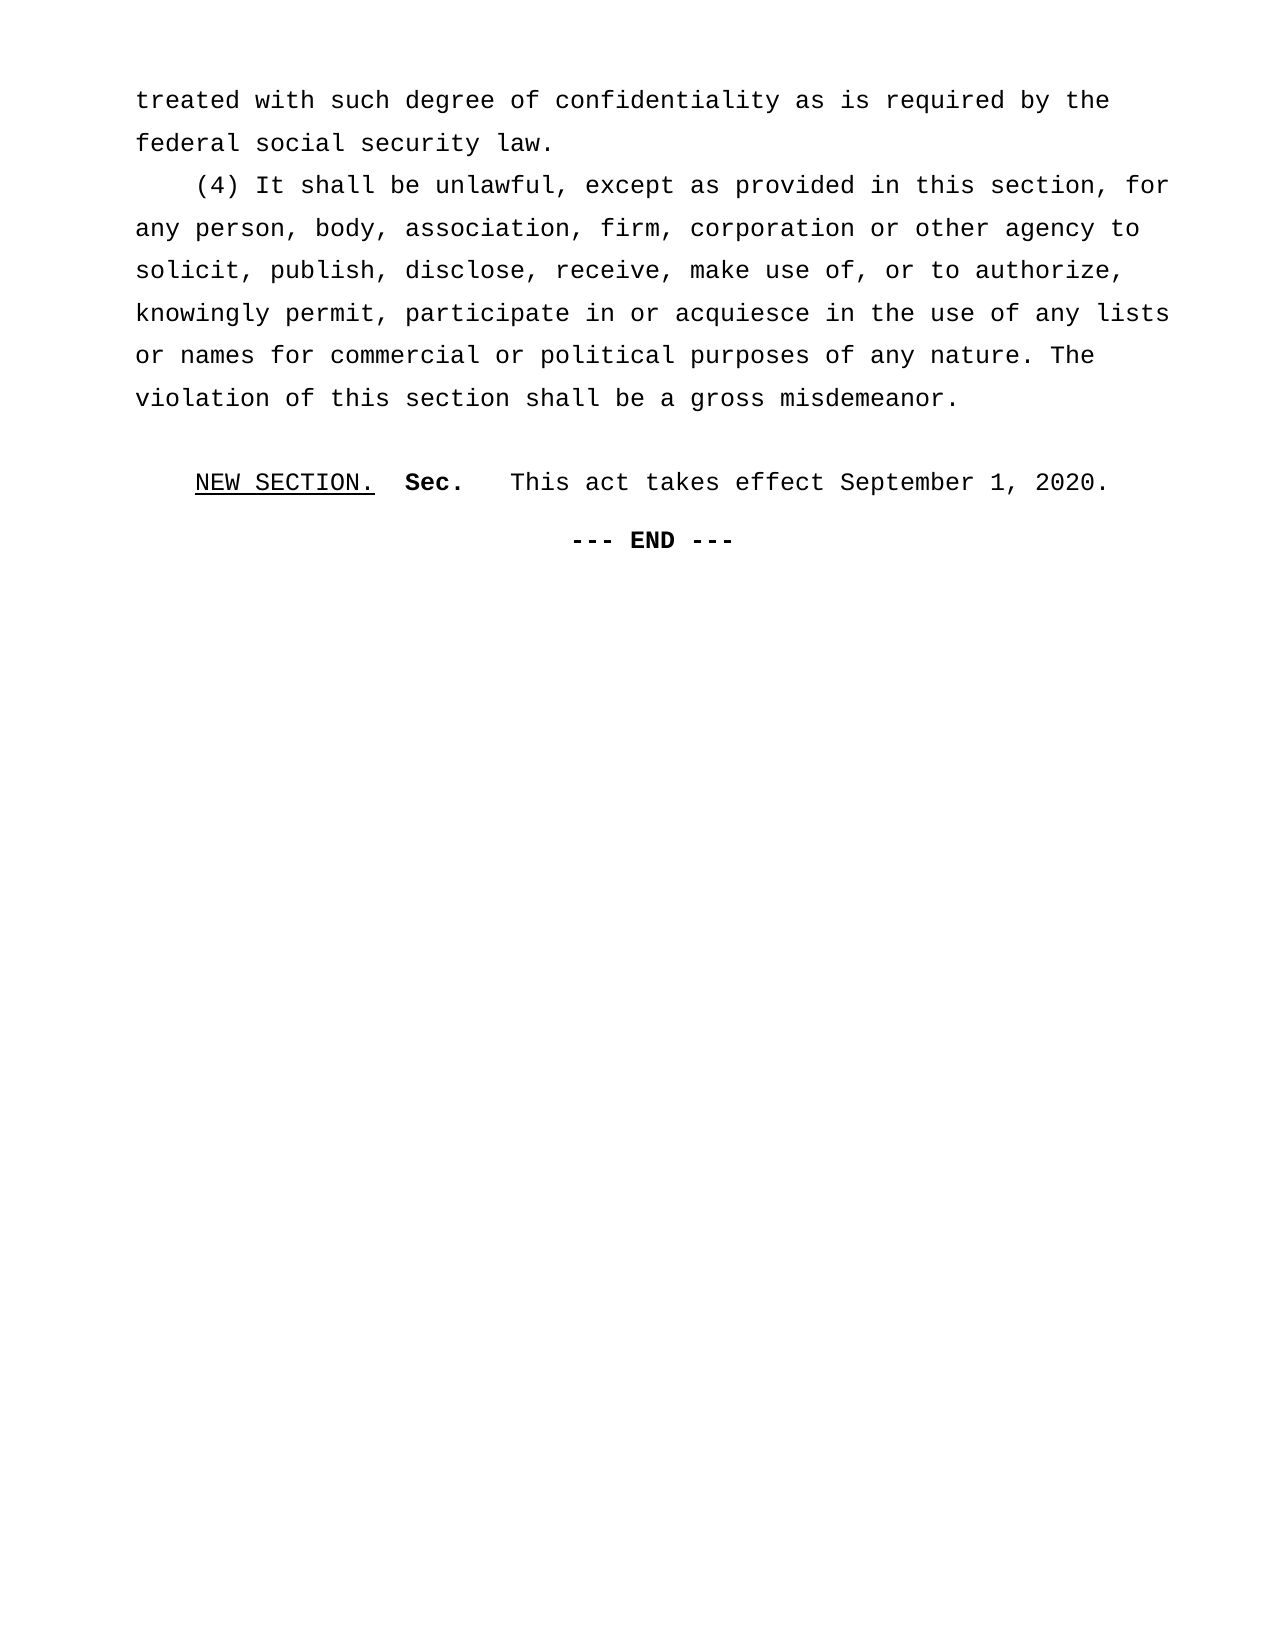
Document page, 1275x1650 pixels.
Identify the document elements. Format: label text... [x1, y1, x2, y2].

text NEW SECTION. Sec. This act takes effect September 1, 2020. [135, 457, 1170, 499]
text --- END --- [135, 527, 1170, 556]
text (4) It shall be unlawful, except as provided in this section, for any person, body, association, firm, corporation or other agency to solicit, publish, disclose, receive, make use of, or to authorize, knowingly permit, participate in or acquiesce in the use of any lists or names for commercial or political purposes of any nature. The violation of this section shall be a gross misdemeanor. [135, 160, 1170, 415]
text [135, 75, 1170, 160]
